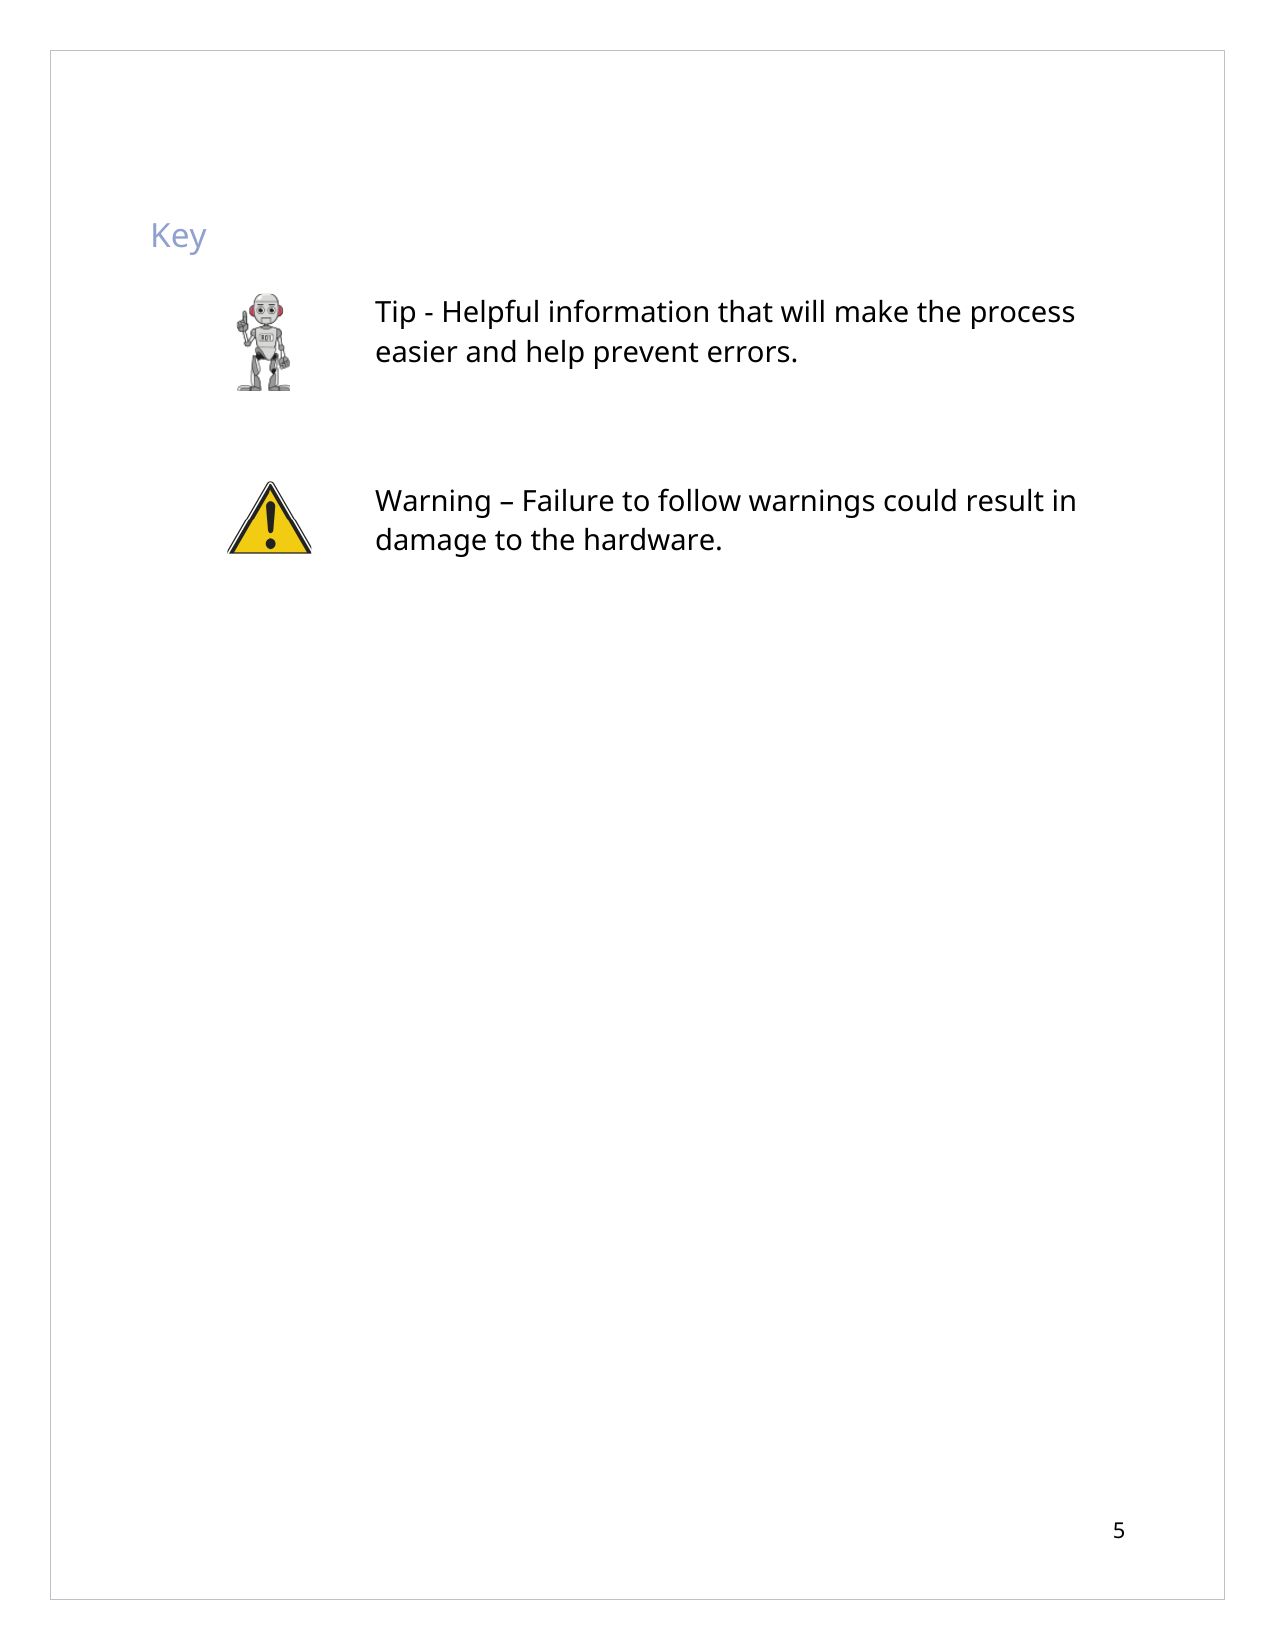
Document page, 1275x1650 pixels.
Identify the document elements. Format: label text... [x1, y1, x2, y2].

text Tip - Helpful information that will make the process easier and help prevent errors. [375, 291, 1125, 371]
picture [236, 293, 290, 391]
subtitle Key [150, 212, 1125, 257]
text Warning – Failure to follow warnings could result in damage to the hardware. [375, 480, 1125, 559]
picture [226, 481, 311, 553]
